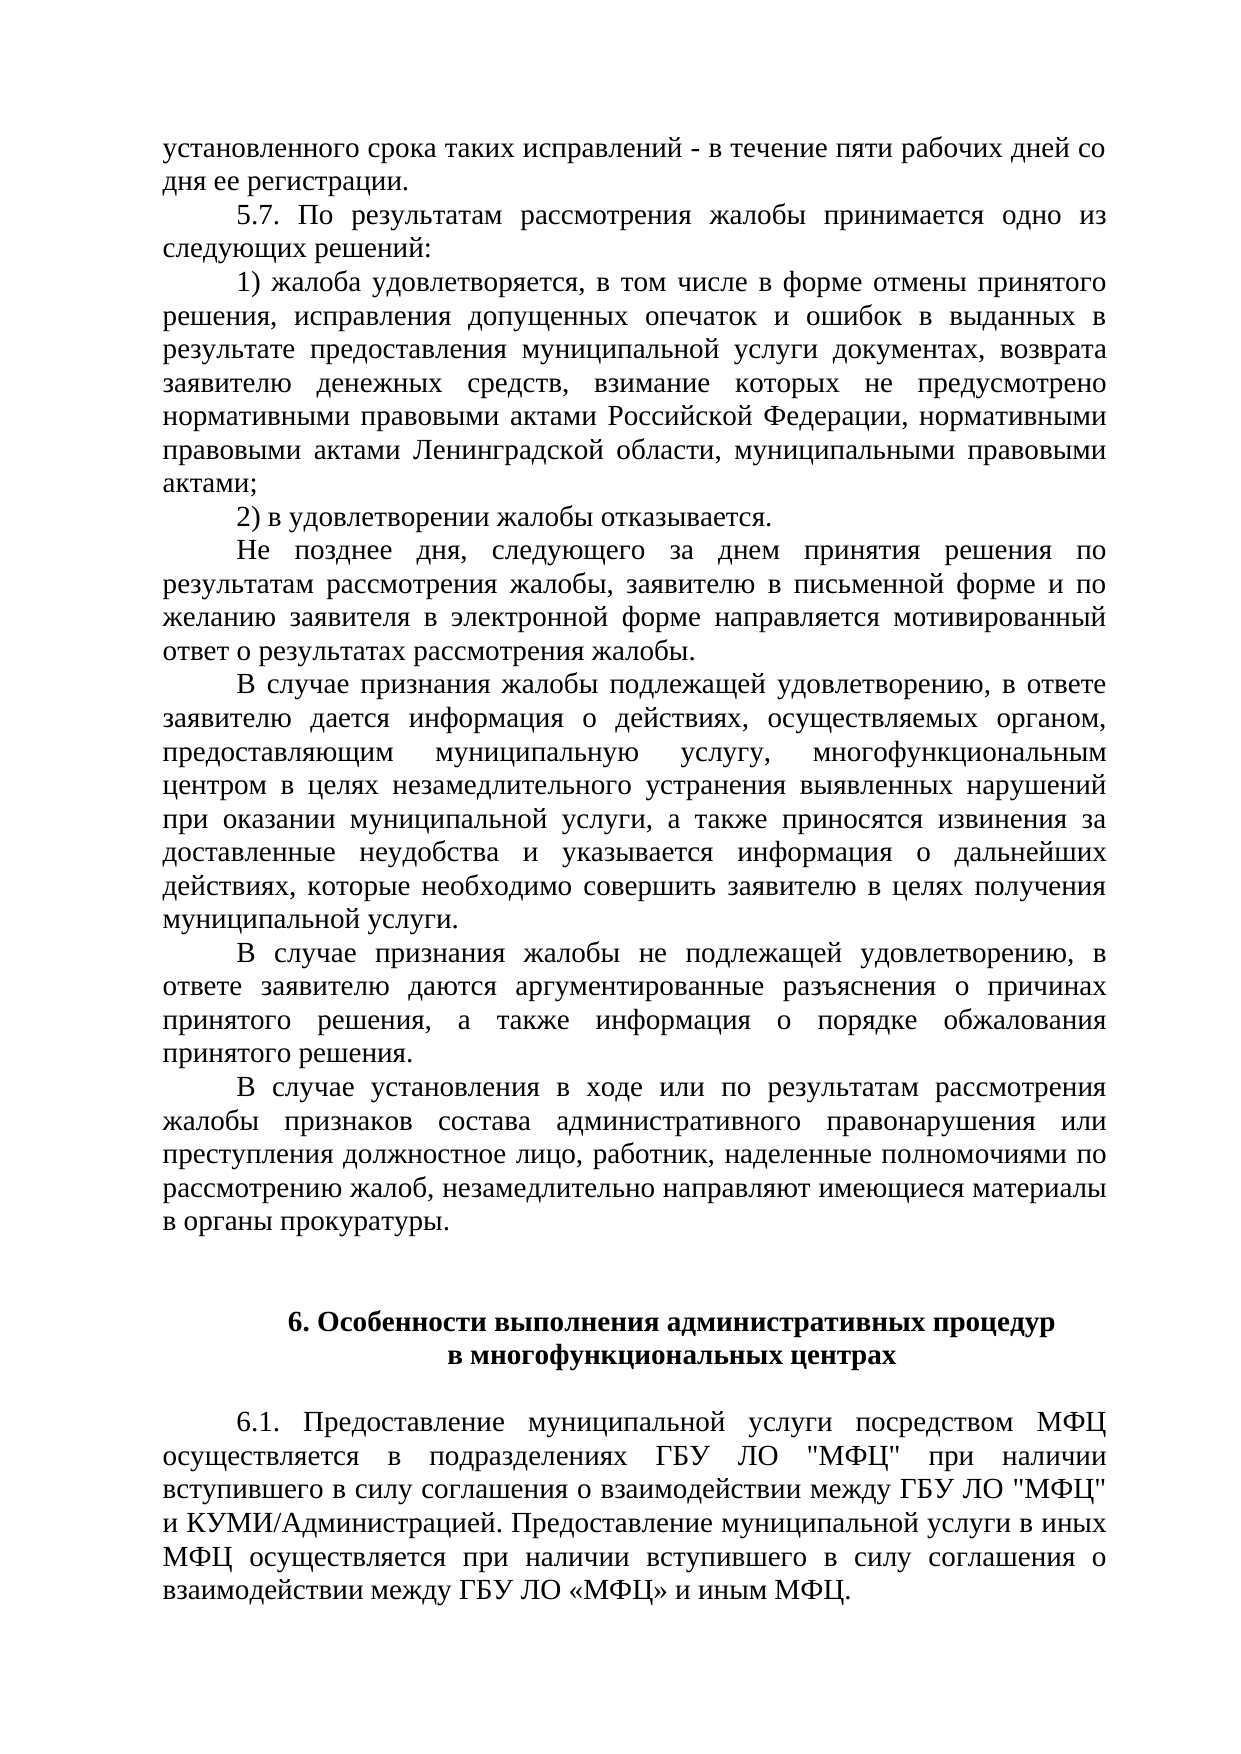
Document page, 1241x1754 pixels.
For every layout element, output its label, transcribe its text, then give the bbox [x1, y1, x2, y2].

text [162, 130, 1107, 197]
text В случае признания жалобы подлежащей удовлетворению, в ответе заявителю дается информация о действиях, осуществляемых органом, предоставляющим муниципальную услугу, многофункциональным центром в целях незамедлительного устранения выявленных нарушений при оказании муниципальной услуги, а также приносятся извинения за доставленные неудобства и указывается информация о дальнейших действиях, которые необходимо совершить заявителю в целях получения муниципальной услуги. [162, 667, 1107, 935]
text 1) жалоба удовлетворяется, в том числе в форме отмены принятого решения, исправления допущенных опечаток и ошибок в выданных в результате предоставления муниципальной услуги документах, возврата заявителю денежных средств, взимание которых не предусмотрено нормативными правовыми актами Российской Федерации, нормативными правовыми актами Ленинградской области, муниципальными правовыми актами; [162, 264, 1107, 499]
text 6. Особенности выполнения административных процедур [162, 1304, 1107, 1337]
text 6.1. Предоставление муниципальной услуги посредством МФЦ осуществляется в подразделениях ГБУ ЛО "МФЦ" при наличии вступившего в силу соглашения о взаимодействии между ГБУ ЛО "МФЦ" и КУМИ/Администрацией. Предоставление муниципальной услуги в иных МФЦ осуществляется при наличии вступившего в силу соглашения о взаимодействии между ГБУ ЛО «МФЦ» и иным МФЦ. [162, 1404, 1107, 1606]
text 2) в удовлетворении жалобы отказывается. [162, 499, 1107, 532]
text В случае установления в ходе или по результатам рассмотрения жалобы признаков состава административного правонарушения или преступления должностное лицо, работник, наделенные полномочиями по рассмотрению жалоб, незамедлительно направляют имеющиеся материалы в органы прокуратуры. [162, 1069, 1107, 1237]
text В случае признания жалобы не подлежащей удовлетворению, в ответе заявителю даются аргументированные разъяснения о причинах принятого решения, а также информация о порядке обжалования принятого решения. [162, 935, 1107, 1069]
text в многофункциональных центрах [162, 1337, 1107, 1371]
text 5.7. По результатам рассмотрения жалобы принимается одно из следующих решений: [162, 197, 1107, 264]
text Не позднее дня, следующего за днем принятия решения по результатам рассмотрения жалобы, заявителю в письменной форме и по желанию заявителя в электронной форме направляется мотивированный ответ о результатах рассмотрения жалобы. [162, 532, 1107, 667]
